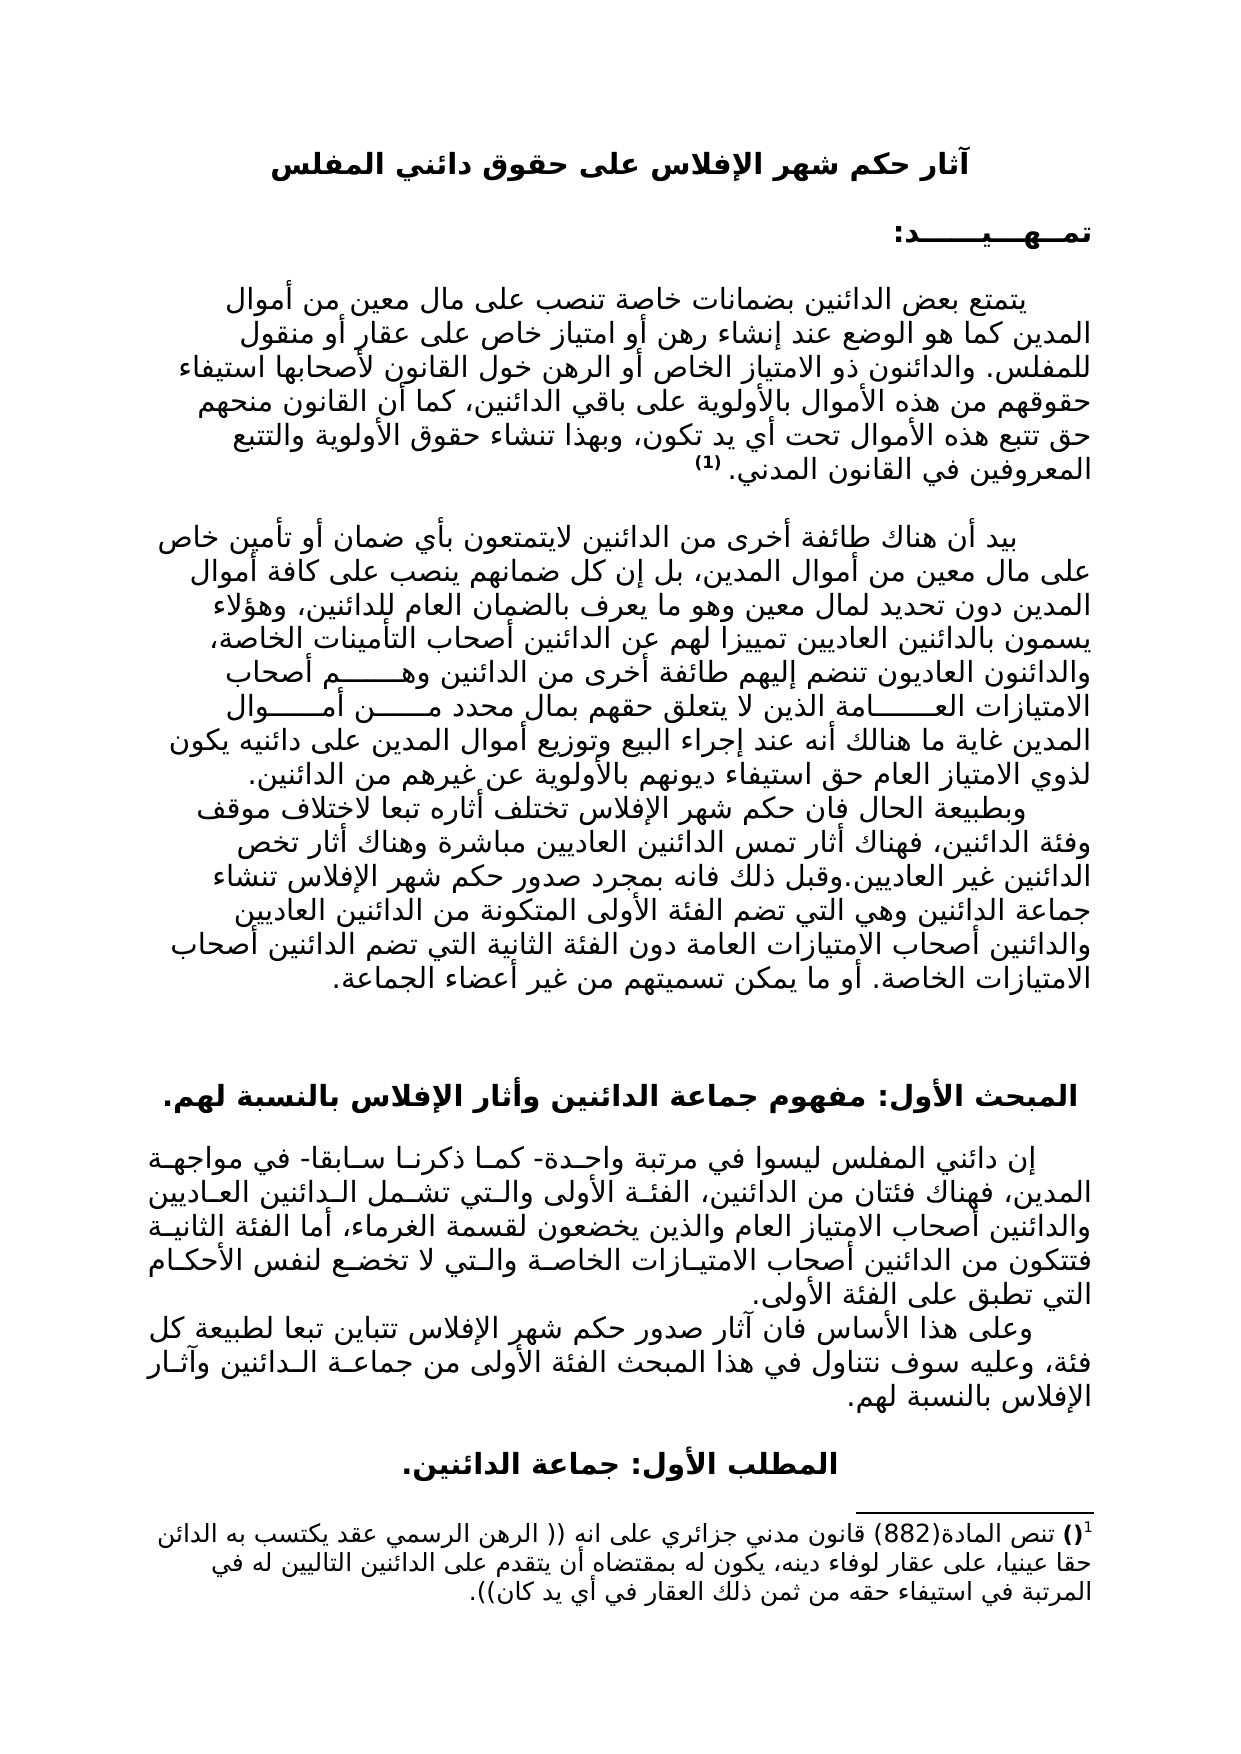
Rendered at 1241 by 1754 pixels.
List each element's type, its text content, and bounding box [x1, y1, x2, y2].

text المبحث الأول: مفهوم جماعة الدائنين وأثار الإفلاس بالنسبة لهم. [148, 1079, 1093, 1113]
text وعلى هذا الأساس فان آثار صدور حكم شهر الإفلاس تتباين تبعا لطبيعة كل فئة، وعليه سوف نتناول في هذا المبحث الفئة الأولى من جماعة الدائنين وآثار الإفلاس بالنسبة لهم. [148, 1312, 1093, 1413]
text آثار حكم شهر الإفلاس على حقوق دائني المفلس [148, 148, 1093, 182]
text المطلب الأول: جماعة الدائنين. [148, 1447, 1093, 1481]
text وبطبيعة الحال فان حكم شهر الإفلاس تختلف أثاره تبعا لاختلاف موقف وفئة الدائنين، فهناك أثار تمس الدائنين العاديين مباشرة وهناك أثار تخص الدائنين غير العاديين.وقبل ذلك فانه بمجرد صدور حكم شهر الإفلاس تنشاء جماعة الدائنين وهي التي تضم الفئة الأولى المتكونة من الدائنين العاديين والدائنين أصحاب الامتيازات العامة دون الفئة الثانية التي تضم الدائنين أصحاب الامتيازات الخاصة. أو ما يمكن تسميتهم من غير أعضاء الجماعة. [148, 792, 1093, 995]
text بيد أن هناك طائفة أخرى من الدائنين لايتمتعون بأي ضمان أو تأمين خاص على مال معين من أموال المدين، بل إن كل ضمانهم ينصب على كافة أموال المدين دون تحديد لمال معين وهو ما يعرف بالضمان العام للدائنين، وهؤلاء يسمون بالدائنين العاديين تمييزا لهم عن الدائنين أصحاب التأمينات الخاصة، والدائنون العاديون تنضم إليهم طائفة أخرى من الدائنين وهـــــــم أصحاب الامتيازات العـــــــامة الذين لا يتعلق حقهم بمال محدد مــــــن أمــــــوال [148, 520, 1093, 724]
text تمــهـــيــــــد: [148, 215, 1093, 249]
text المدين غاية ما هنالك أنه عند إجراء البيع وتوزيع أموال المدين على دائنيه يكون لذوي الامتياز العام حق استيفاء ديونهم بالأولوية عن غيرهم من الدائنين. [148, 724, 1093, 792]
text يتمتع بعض الدائنين بضمانات خاصة تنصب على مال معين من أموال المدين كما هو الوضع عند إنشاء رهن أو امتياز خاص على عقار أو منقول للمفلس. والدائنون ذو الامتياز الخاص أو الرهن خول القانون لأصحابها استيفاء حقوقهم من هذه الأموال بالأولوية على باقي الدائنين، كما أن القانون منحهم حق تتبع هذه الأموال تحت أي يد تكون، وبهذا تنشاء حقوق الأولوية والتتبع المعروفين في القانون المدني. () [148, 283, 1093, 486]
text إن دائني المفلس ليسوا في مرتبة واحدة- كما ذكرنا سابقا- في مواجهة المدين، فهناك فئتان من الدائنين، الفئة الأولى والتي تشمل الدائنين العاديين والدائنين أصحاب الامتياز العام والذين يخضعون لقسمة الغرماء، أما الفئة الثانية فتتكون من الدائنين أصحاب الامتيازات الخاصة والتي لا تخضع لنفس الأحكام التي تطبق على الفئة الأولى. [148, 1142, 1093, 1312]
